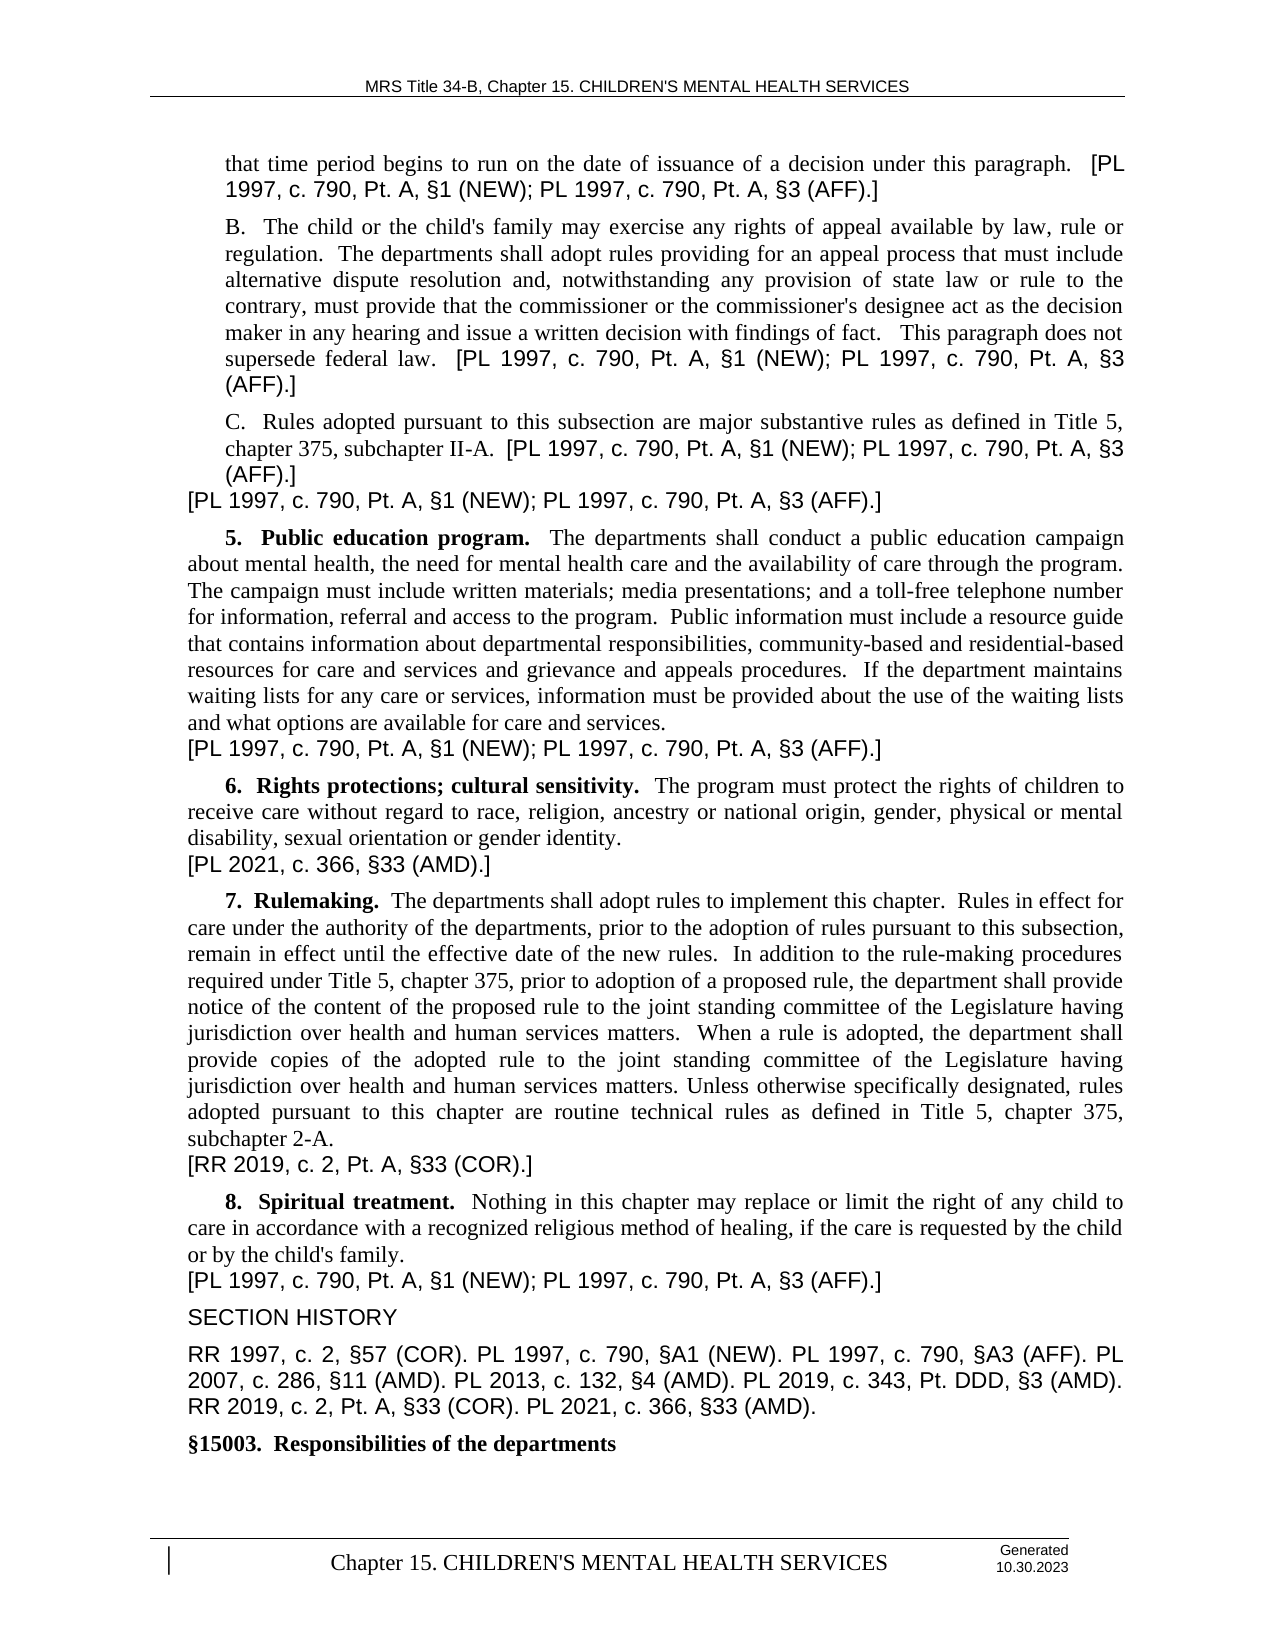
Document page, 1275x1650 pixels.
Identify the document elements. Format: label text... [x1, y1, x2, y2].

text 7. Rulemaking. The departments shall adopt rules to implement this chapter. Rules in effect for care under the authority of the departments, prior to the adoption of rules pursuant to this subsection, remain in effect until the effective date of the new rules. In addition to the rule-making procedures required under Title 5, chapter 375, prior to adoption of a proposed rule, the department shall provide notice of the content of the proposed rule to the joint standing committee of the Legislature having jurisdiction over health and human services matters. When a rule is adopted, the department shall provide copies of the adopted rule to the joint standing committee of the Legislature having jurisdiction over health and human services matters. Unless otherwise specifically designated, rules adopted pursuant to this chapter are routine technical rules as defined in Title 5, chapter 375, subchapter 2‑A. [187, 888, 1125, 1151]
text [PL 1997, c. 790, Pt. A, §1 (NEW); PL 1997, c. 790, Pt. A, §3 (AFF).] [187, 735, 1125, 761]
text [PL 1997, c. 790, Pt. A, §1 (NEW); PL 1997, c. 790, Pt. A, §3 (AFF).] [187, 487, 1125, 514]
text C. Rules adopted pursuant to this subsection are major substantive rules as defined in Title 5, chapter 375, subchapter II‑A. [PL 1997, c. 790, Pt. A, §1 (NEW); PL 1997, c. 790, Pt. A, §3 (AFF).] [225, 408, 1125, 487]
text 6. Rights protections; cultural sensitivity. The program must protect the rights of children to receive care without regard to race, religion, ancestry or national origin, gender, physical or mental disability, sexual orientation or gender identity. [187, 772, 1125, 851]
text SECTION HISTORY [187, 1304, 1125, 1330]
text RR 1997, c. 2, §57 (COR). PL 1997, c. 790, §A1 (NEW). PL 1997, c. 790, §A3 (AFF). PL 2007, c. 286, §11 (AMD). PL 2013, c. 132, §4 (AMD). PL 2019, c. 343, Pt. DDD, §3 (AMD). RR 2019, c. 2, Pt. A, §33 (COR). PL 2021, c. 366, §33 (AMD). [187, 1341, 1125, 1419]
text [PL 1997, c. 790, Pt. A, §1 (NEW); PL 1997, c. 790, Pt. A, §3 (AFF).] [187, 1267, 1125, 1293]
text [PL 2021, c. 366, §33 (AMD).] [187, 851, 1125, 877]
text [225, 150, 1125, 203]
text 5. Public education program. The departments shall conduct a public education campaign about mental health, the need for mental health care and the availability of care through the program. The campaign must include written materials; media presentations; and a toll-free telephone number for information, referral and access to the program. Public information must include a resource guide that contains information about departmental responsibilities, community-based and residential-based resources for care and services and grievance and appeals procedures. If the department maintains waiting lists for any care or services, information must be provided about the use of the waiting lists and what options are available for care and services. [187, 524, 1125, 735]
text B. The child or the child's family may exercise any rights of appeal available by law, rule or regulation. The departments shall adopt rules providing for an appeal process that must include alternative dispute resolution and, notwithstanding any provision of state law or rule to the contrary, must provide that the commissioner or the commissioner's designee act as the decision maker in any hearing and issue a written decision with findings of fact. This paragraph does not supersede federal law. [PL 1997, c. 790, Pt. A, §1 (NEW); PL 1997, c. 790, Pt. A, §3 (AFF).] [225, 213, 1125, 398]
text 8. Spiritual treatment. Nothing in this chapter may replace or limit the right of any child to care in accordance with a recognized religious method of healing, if the care is requested by the child or by the child's family. [187, 1188, 1125, 1267]
text §15003. Responsibilities of the departments [187, 1430, 1125, 1456]
text [RR 2019, c. 2, Pt. A, §33 (COR).] [187, 1151, 1125, 1177]
